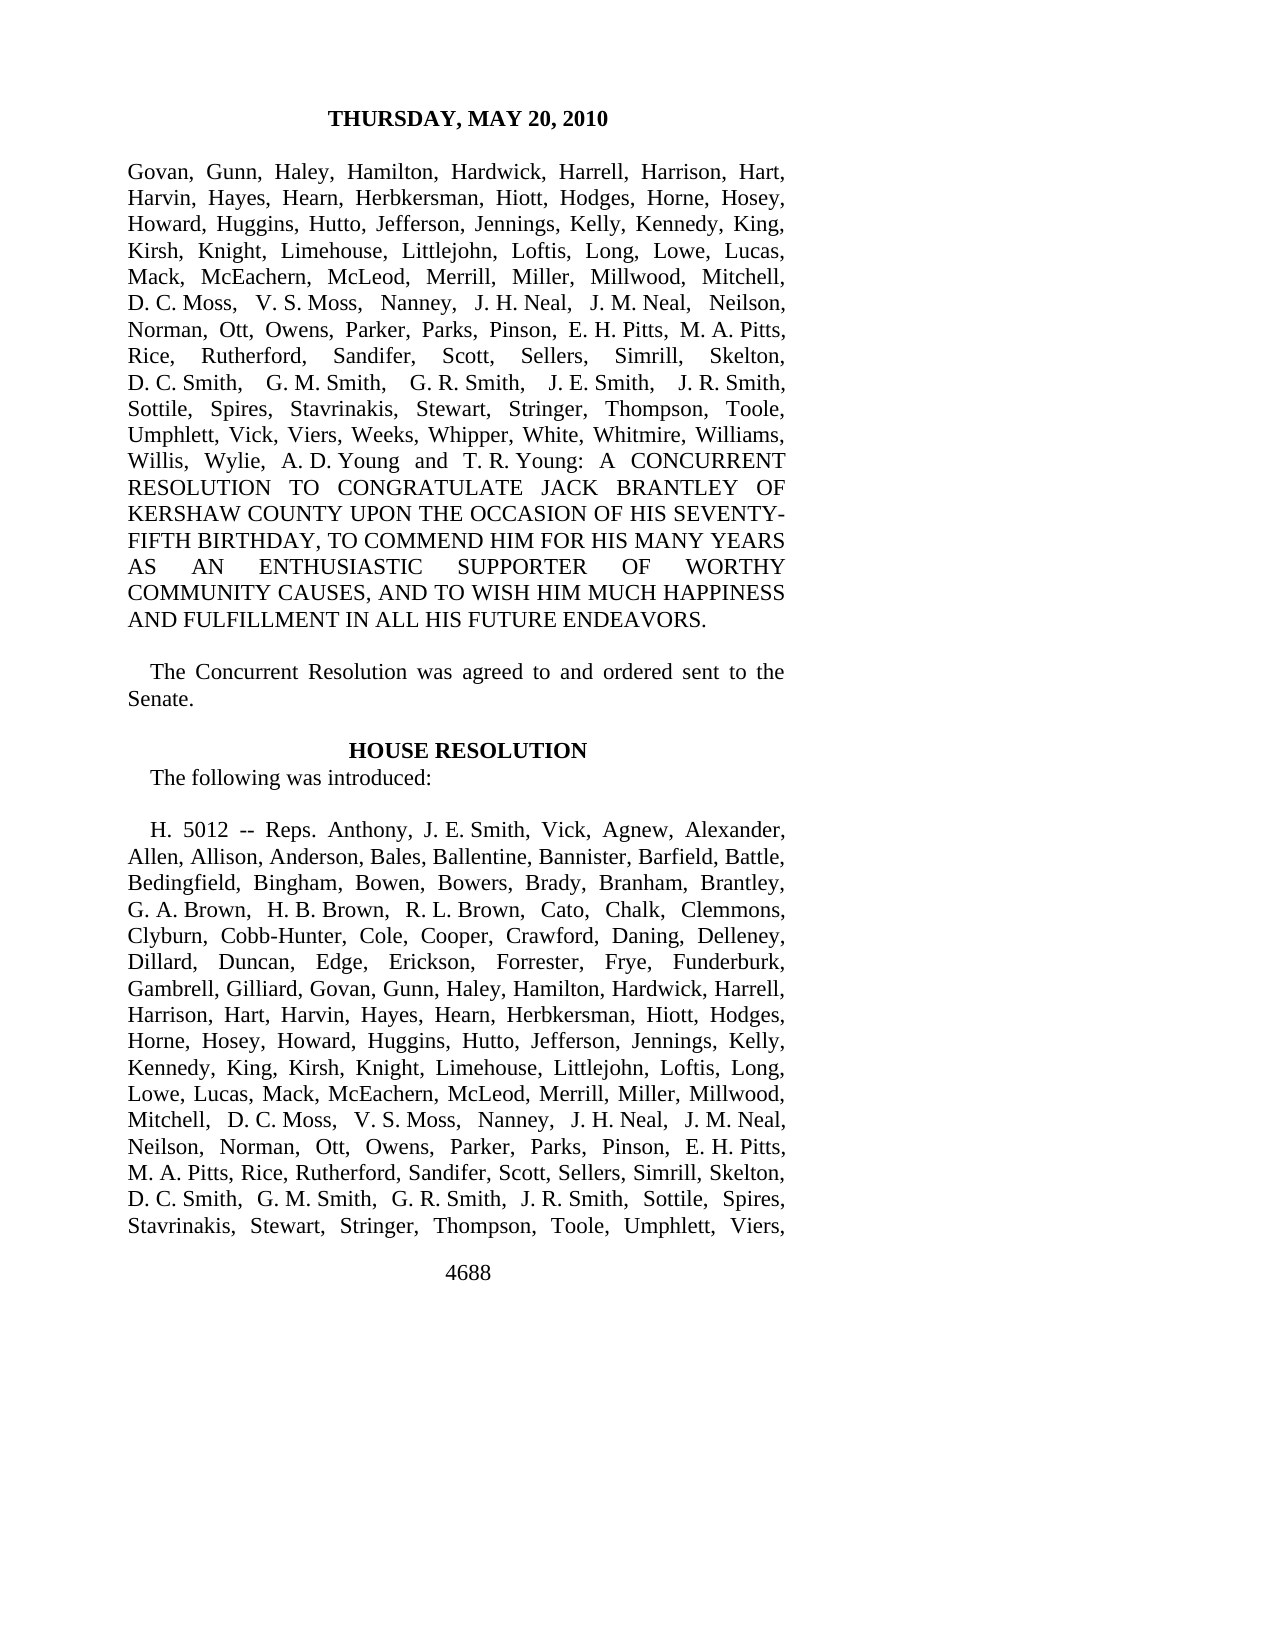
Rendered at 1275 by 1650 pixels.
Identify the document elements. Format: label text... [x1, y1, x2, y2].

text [127, 817, 786, 1238]
text The following was introduced: [127, 764, 786, 790]
text HOUSE RESOLUTION [127, 737, 786, 764]
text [127, 158, 786, 632]
text The Concurrent Resolution was agreed to and ordered sent to the Senate. [127, 658, 786, 711]
